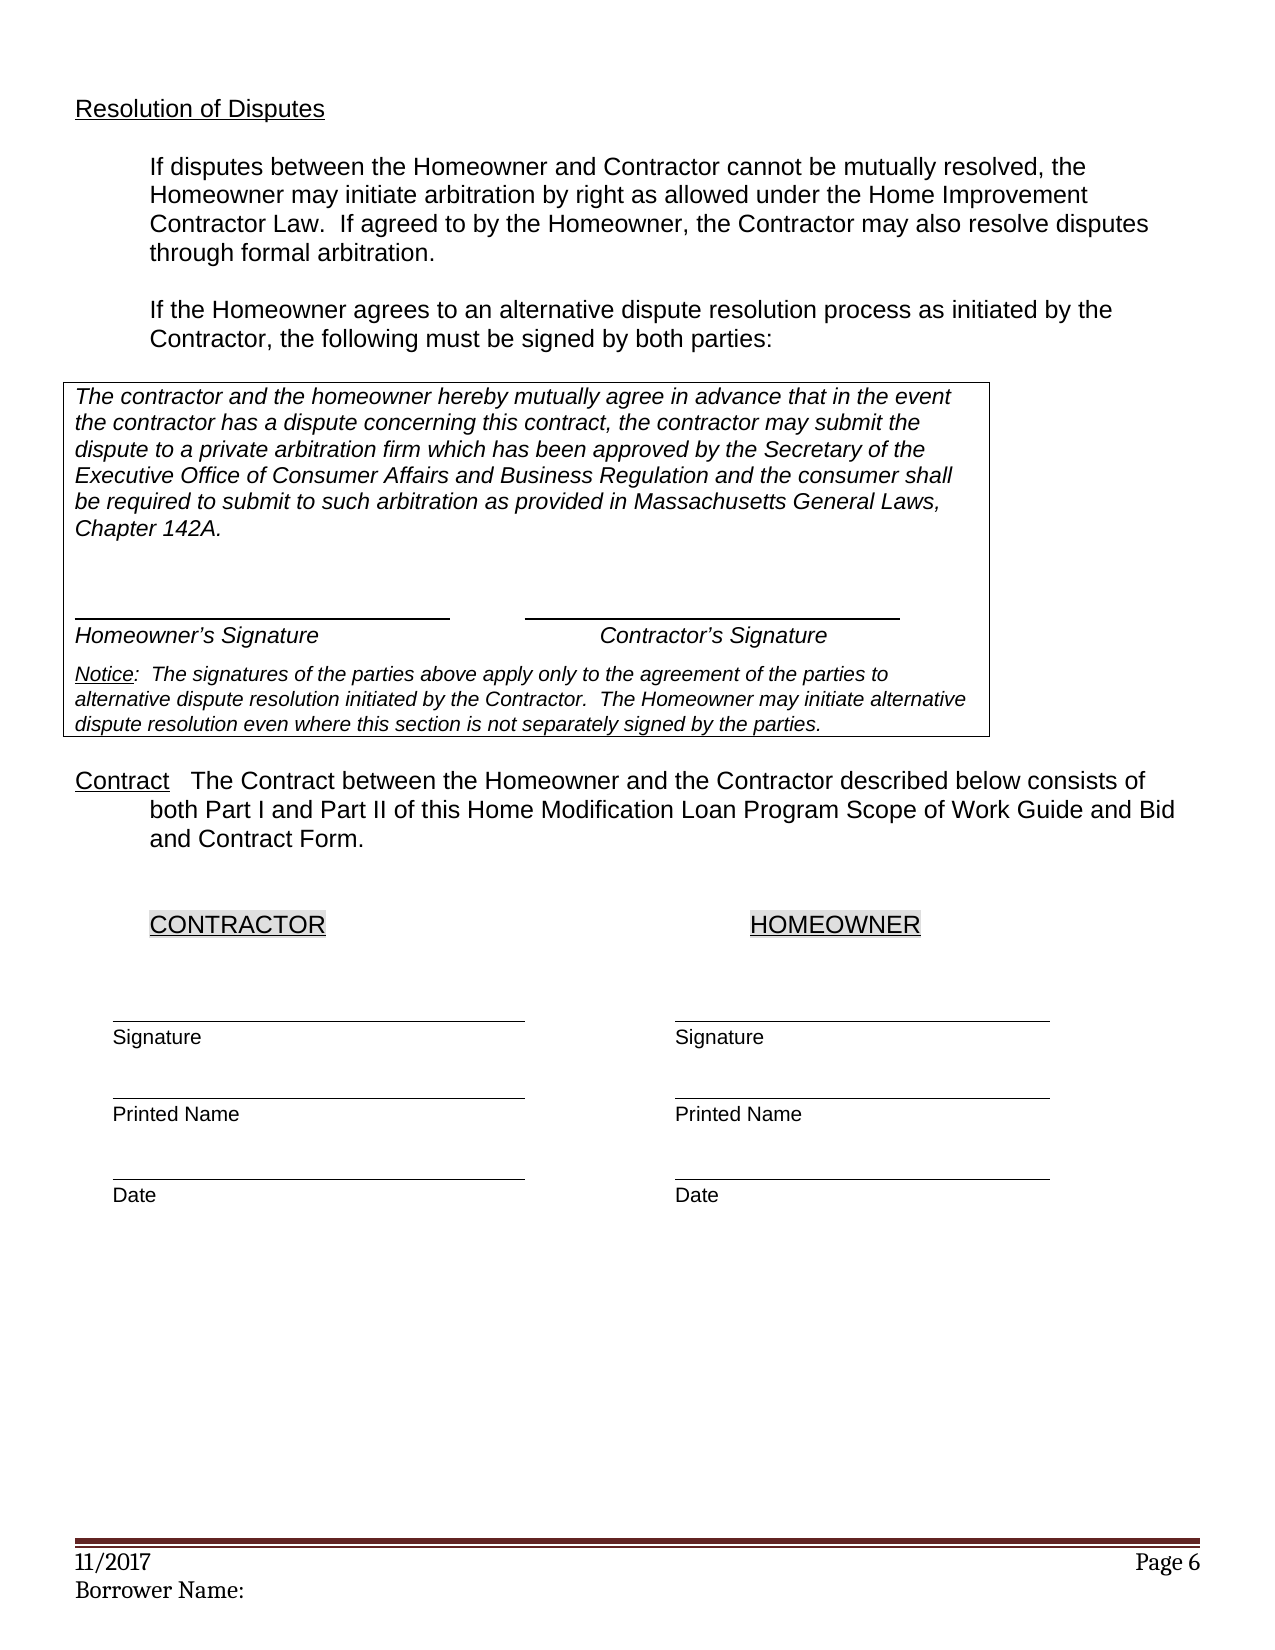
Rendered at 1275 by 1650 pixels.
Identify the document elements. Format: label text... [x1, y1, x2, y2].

text Signature Signature [112, 1025, 1200, 1049]
text Resolution of Disputes [75, 94, 1200, 123]
text Printed Name Printed Name [112, 1101, 1200, 1125]
text If disputes between the Homeowner and Contractor cannot be mutually resolved, the Homeowner may initiate arbitration by right as allowed under the Home Improvement Contractor Law. If agreed to by the Homeowner, the Contractor may also resolve disputes through formal arbitration. If the Homeowner agrees to an alternative dispute resolution process as initiated by the Contractor, the following must be signed by both parties: [75, 152, 1200, 382]
text Contract The Contract between the Homeowner and the Contractor described below consists of both Part I and Part II of this Home Modification Loan Program Scope of Work Guide and Bid and Contract Form. [75, 766, 1200, 881]
text Date Date [112, 1183, 1200, 1207]
text CONTRACTOR HOMEOWNER [75, 881, 1200, 938]
table_header The contractor and the homeowner hereby mutually agree in advance that in the event the contractor has a dispute concerning this contract, the contractor may submit the dispute to a private arbitration firm which has been approved by the Secretary of the Executive Office of Consumer Affairs and Business Regulation and the consumer shall be required to submit to such arbitration as provided in Massachusetts General Laws, Chapter 142A. Homeowner’s Signature Contractor’s Signature Notice: The signatures of the parties above apply only to the agreement of the parties to alternative dispute resolution initiated by the Contractor. The Homeowner may initiate alternative dispute resolution even where this section is not separately signed by the parties. [64, 383, 989, 736]
